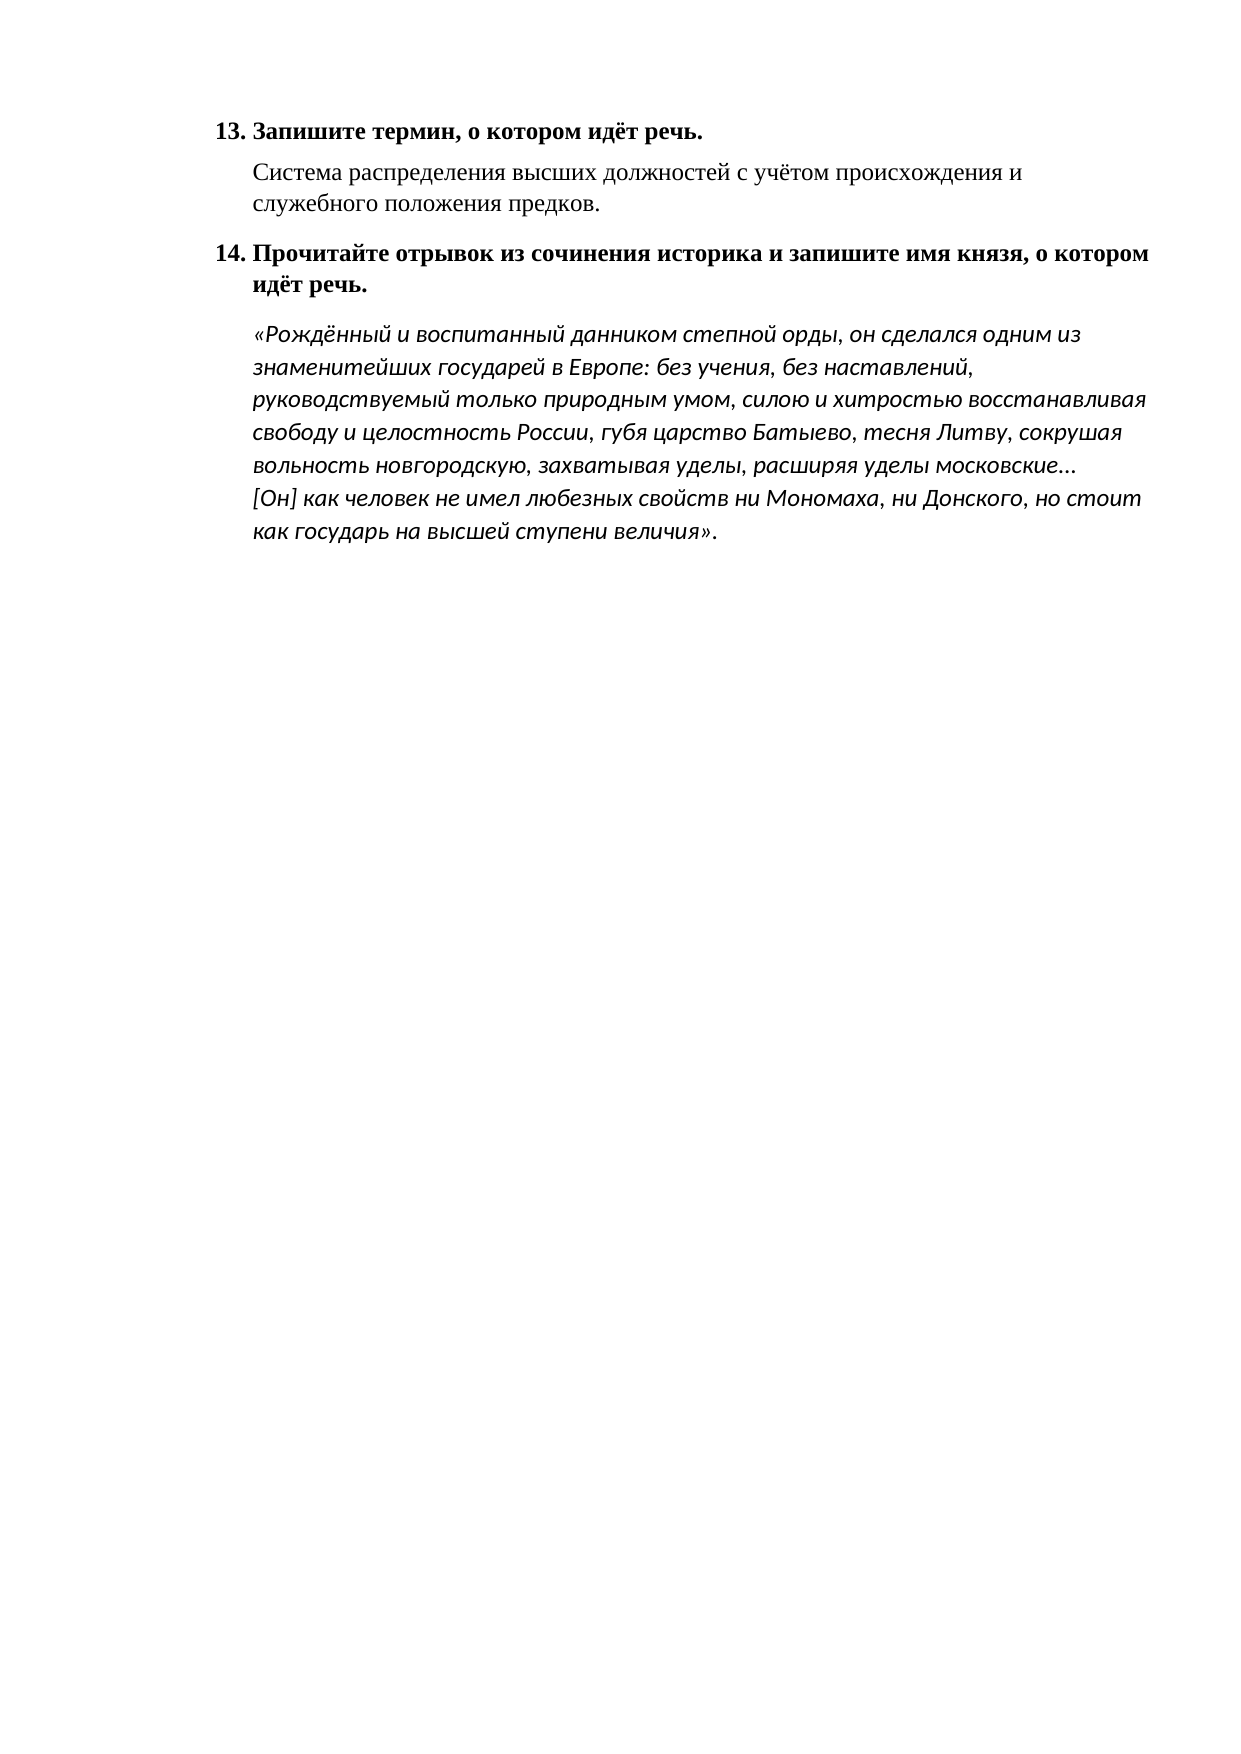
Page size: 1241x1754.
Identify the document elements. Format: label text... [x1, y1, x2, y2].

text Система распределения высших должностей с учётом происхождения и служебного положения предков. [252, 157, 1024, 217]
subtitle Прочитайте отрывок из сочинения историка и запишите имя князя, о котором идёт речь. [215, 238, 1150, 298]
text «Рождённый и воспитанный данником степной орды, он сделался одним из знаменитейших государей в Европе: без учения, без наставлений, [252, 318, 1083, 381]
text [Он] как человек не имел любезных свойств ни Мономаха, ни Донского, но стоит как государь на высшей ступени величия». [252, 482, 1144, 546]
subtitle Запишите термин, о котором идёт речь. [215, 116, 1240, 144]
text руководствуемый только природным умом, силою и хитростью восстанавливая свободу и целостность России, губя царство Батыево, тесня Литву, сокрушая вольность новгородскую, захватывая уделы, расширяя уделы московские... [252, 384, 1148, 480]
